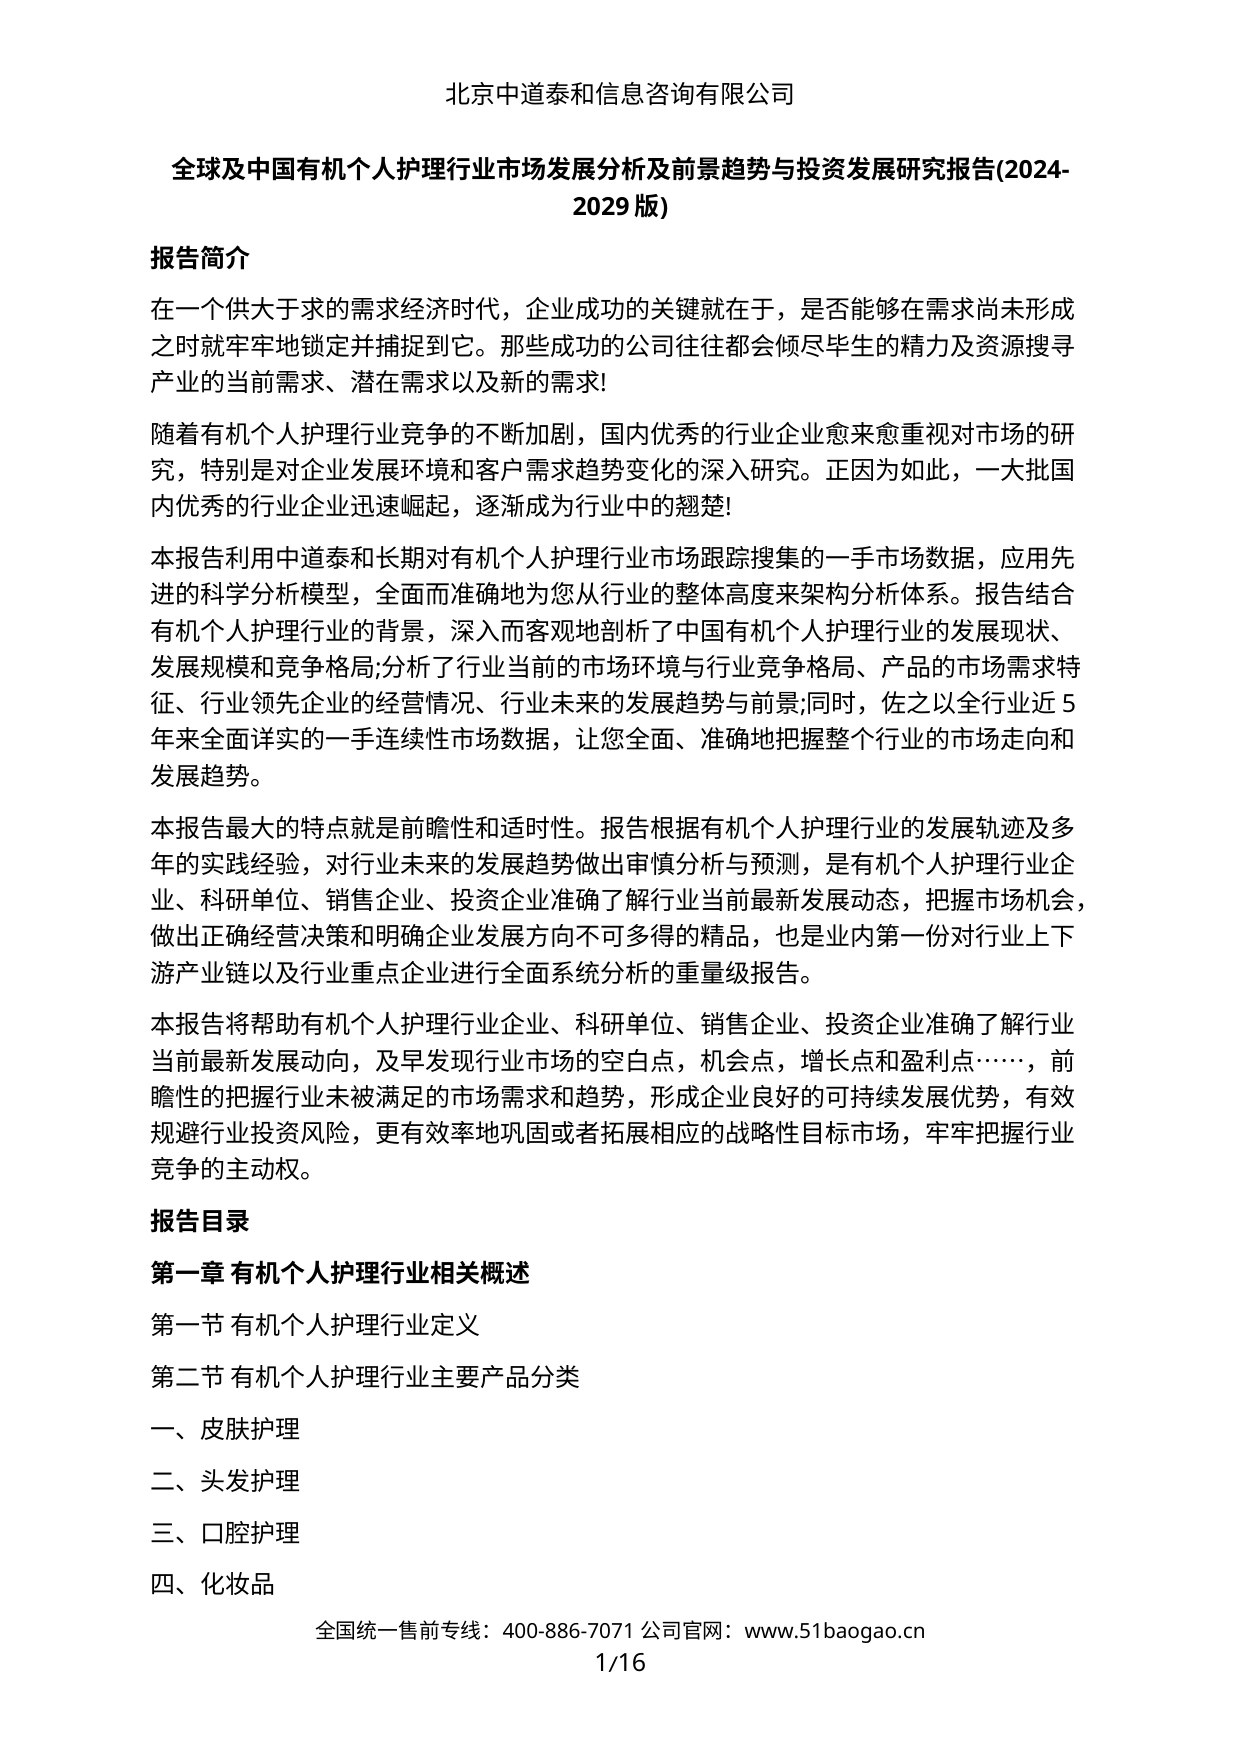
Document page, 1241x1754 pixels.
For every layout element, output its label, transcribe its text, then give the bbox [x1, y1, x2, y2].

text 报告简介 [150, 238, 1090, 274]
text 四、化妆品 [150, 1565, 1090, 1601]
text 第一节 有机个人护理行业定义 [150, 1306, 1090, 1342]
text 报告目录 [150, 1202, 1090, 1238]
text 三、口腔护理 [150, 1513, 1090, 1549]
text 在一个供大于求的需求经济时代，企业成功的关键就在于，是否能够在需求尚未形成之时就牢牢地锁定并捕捉到它。那些成功的公司往往都会倾尽毕生的精力及资源搜寻产业的当前需求、潜在需求以及新的需求! [150, 290, 1090, 399]
text 本报告最大的特点就是前瞻性和适时性。报告根据有机个人护理行业的发展轨迹及多年的实践经验，对行业未来的发展趋势做出审慎分析与预测，是有机个人护理行业企业、科研单位、销售企业、投资企业准确了解行业当前最新发展动态，把握市场机会，做出正确经营决策和明确企业发展方向不可多得的精品，也是业内第一份对行业上下游产业链以及行业重点企业进行全面系统分析的重量级报告。 [150, 808, 1090, 989]
text 第一章 有机个人护理行业相关概述 [150, 1254, 1090, 1290]
text 一、皮肤护理 [150, 1409, 1090, 1446]
text 本报告利用中道泰和长期对有机个人护理行业市场跟踪搜集的一手市场数据，应用先进的科学分析模型，全面而准确地为您从行业的整体高度来架构分析体系。报告结合有机个人护理行业的背景，深入而客观地剖析了中国有机个人护理行业的发展现状、发展规模和竞争格局;分析了行业当前的市场环境与行业竞争格局、产品的市场需求特征、行业领先企业的经营情况、行业未来的发展趋势与前景;同时，佐之以全行业近5年来全面详实的一手连续性市场数据，让您全面、准确地把握整个行业的市场走向和发展趋势。 [150, 539, 1090, 792]
text 全球及中国有机个人护理行业市场发展分析及前景趋势与投资发展研究报告(2024-2029版) [150, 150, 1090, 222]
text 随着有机个人护理行业竞争的不断加剧，国内优秀的行业企业愈来愈重视对市场的研究，特别是对企业发展环境和客户需求趋势变化的深入研究。正因为如此，一大批国内优秀的行业企业迅速崛起，逐渐成为行业中的翘楚! [150, 414, 1090, 523]
text 二、头发护理 [150, 1461, 1090, 1497]
text 本报告将帮助有机个人护理行业企业、科研单位、销售企业、投资企业准确了解行业当前最新发展动向，及早发现行业市场的空白点，机会点，增长点和盈利点……，前瞻性的把握行业未被满足的市场需求和趋势，形成企业良好的可持续发展优势，有效规避行业投资风险，更有效率地巩固或者拓展相应的战略性目标市场，牢牢把握行业竞争的主动权。 [150, 1005, 1090, 1186]
text 第二节 有机个人护理行业主要产品分类 [150, 1357, 1090, 1394]
